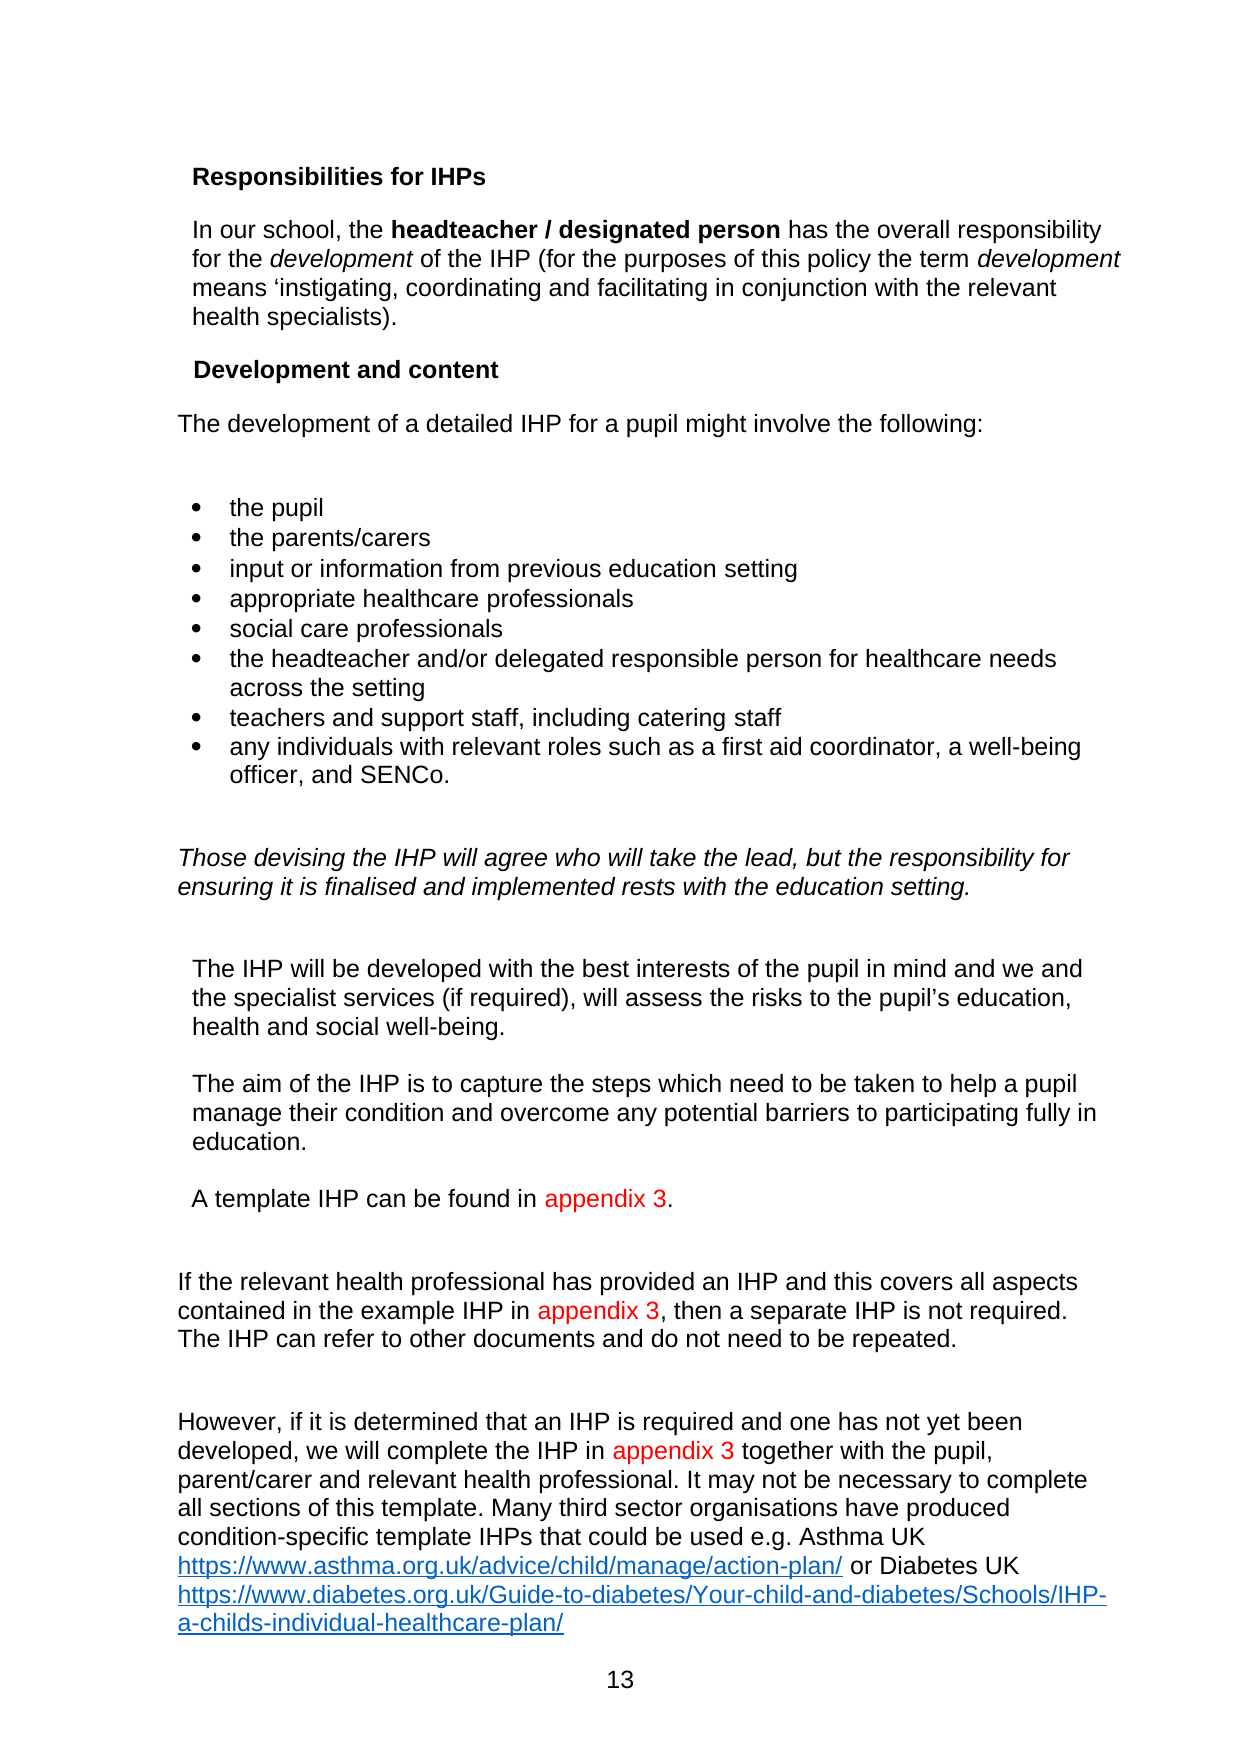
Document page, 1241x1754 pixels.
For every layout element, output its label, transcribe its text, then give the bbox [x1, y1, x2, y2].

subtitle Development and content [193, 355, 1228, 384]
text The IHP will be developed with the best interests of the pupil in mind and we and the specialist services (if required), will assess the risks to the pupil’s education, health and social well-being. [192, 954, 1086, 1041]
list the parents/carers [192, 522, 1228, 553]
list social care professionals [192, 614, 1228, 644]
text In our school, the headteacher / designated person has the overall responsibility for the development of the IHP (for the purposes of this policy the term development means ‘instigating, coordinating and facilitating in conjunction with the relevant health specialists). [192, 215, 1122, 330]
list the pupil [192, 492, 1228, 522]
text Responsibilities for IHPs [192, 162, 1228, 190]
text If the relevant health professional has provided an IHP and this covers all aspects contained in the example IHP in appendix 3, then a separate IHP is not required. The IHP can refer to other documents and do not need to be repeated. [177, 1267, 1081, 1353]
text A template IHP can be found in appendix 3. [191, 1184, 1228, 1213]
list appropriate healthcare professionals [192, 583, 1228, 614]
text However, if it is determined that an IHP is required and one has not yet been developed, we will complete the IHP in appendix 3 together with the pupil, parent/carer and relevant health professional. It may not be necessary to complete all sections of this template. Many third sector organisations have produced condition-specific template IHPs that could be used e.g. Asthma UK https://www.asthma.org.uk/advice/child/manage/action-plan/ or Diabetes UK https://www.diabetes.org.uk/Guide-to-diabetes/Your-child-and-diabetes/Schools/IHP- a-childs-individual-healthcare-plan/ [177, 1407, 1116, 1637]
list teachers and support staff, including catering staff [192, 702, 1228, 732]
list any individuals with relevant roles such as a first aid coordinator, a well-being officer, and SENCo. [192, 732, 1083, 789]
text The development of a detailed IHP for a pupil might involve the following: [177, 409, 1228, 438]
list input or information from previous education setting [192, 553, 1228, 583]
text Those devising the IHP will agree who will take the lead, but the responsibility for ensuring it is finalised and implemented rests with the education setting. [177, 843, 1119, 900]
list the headteacher and/or delegated responsible person for healthcare needs across the setting [192, 644, 1058, 702]
text The aim of the IHP is to capture the steps which need to be taken to help a pupil manage their condition and overcome any potential barriers to participating fully in education. [192, 1069, 1099, 1156]
